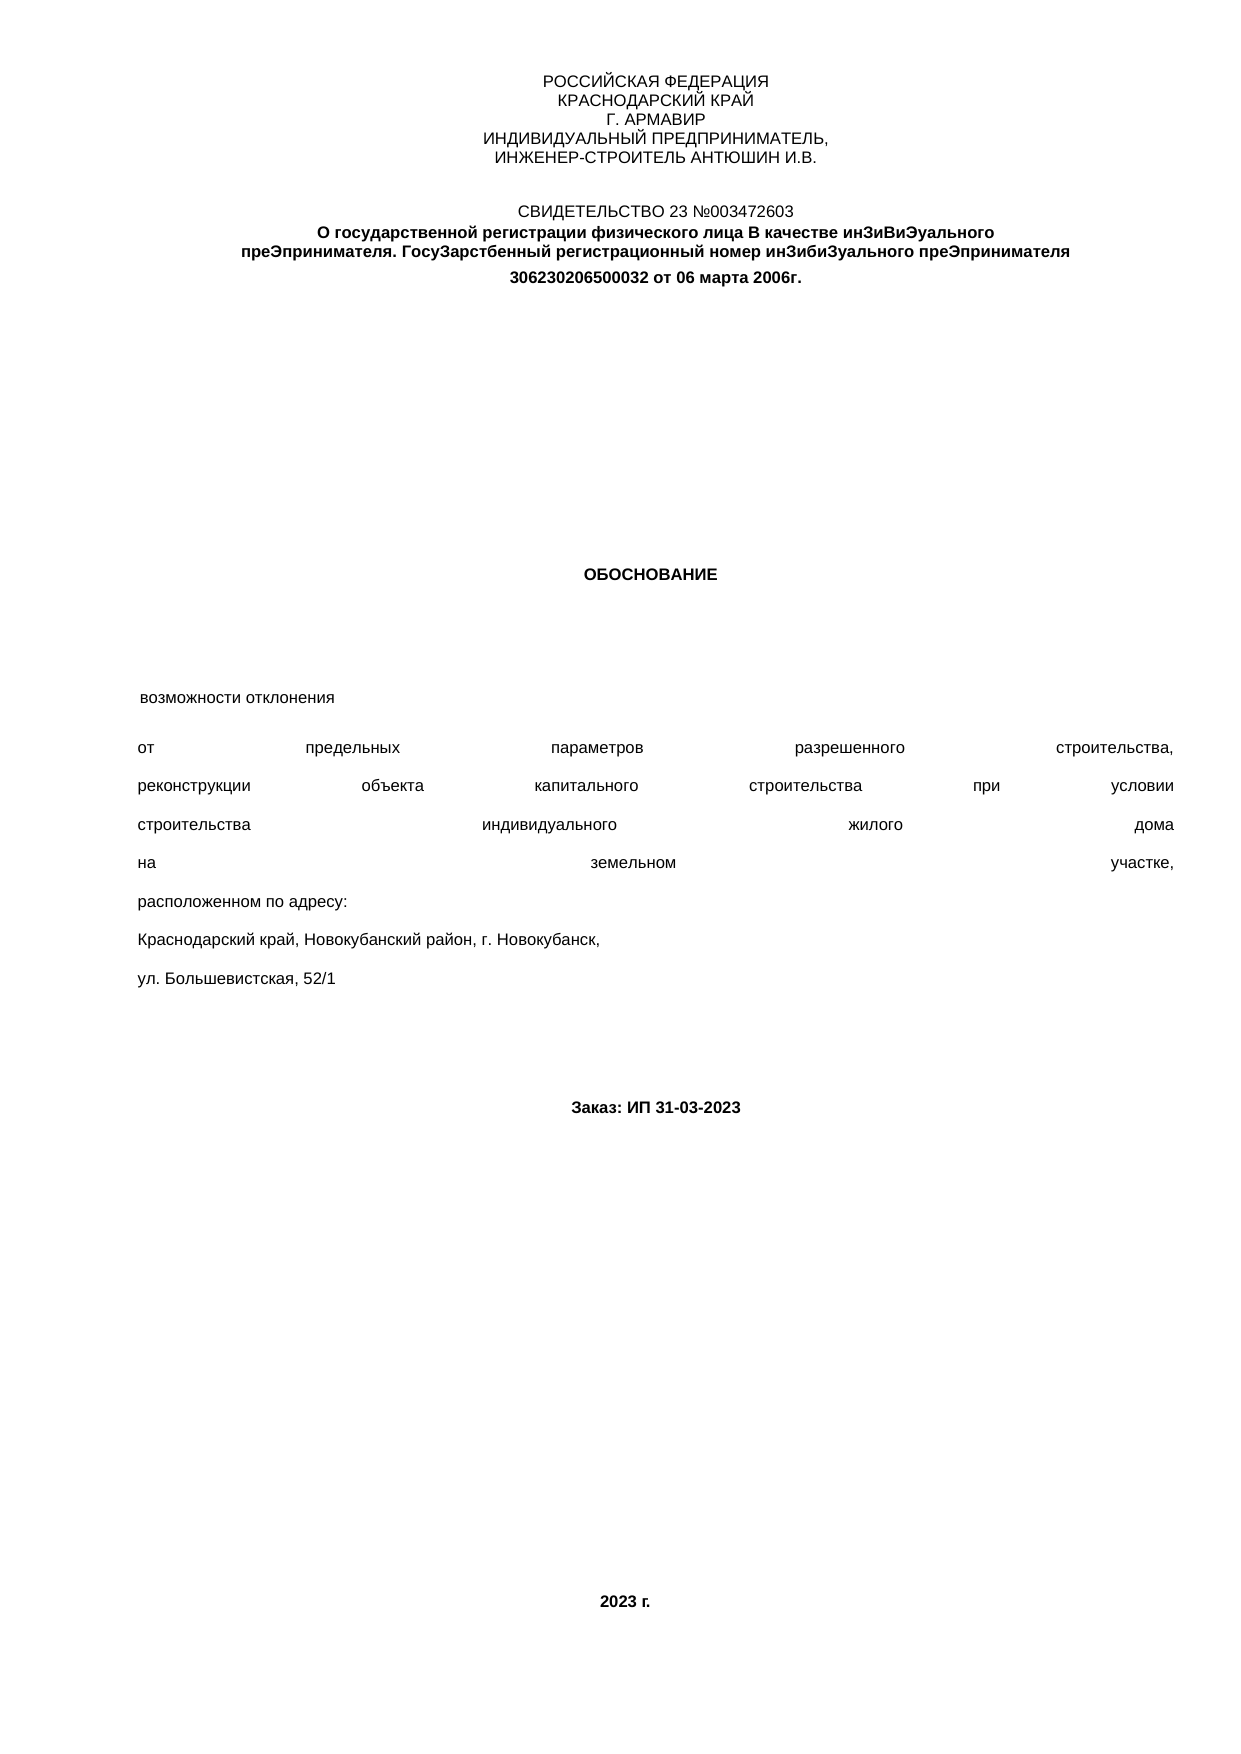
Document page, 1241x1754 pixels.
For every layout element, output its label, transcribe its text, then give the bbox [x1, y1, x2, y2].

text ОБОСНОВАНИЕ [131, 529, 1174, 593]
text ул. Большевистская, 52/1 [137, 953, 1174, 992]
text Заказ: ИП 31-03-2023 [137, 1096, 1174, 1118]
text от предельных параметров разрешенного строительства, реконструкции объекта капитального строительства при условии строительства индивидуального жилого дома на земельном участке, расположенном по адресу: [137, 722, 1174, 915]
text РОССИЙСКАЯ ФЕДЕРАЦИЯ КРАСНОДАРСКИЙ КРАЙ Г. АРМАВИР [137, 71, 1174, 129]
text О государственной регистрации физического лица В качестве инЗиВиЭуального преЭпринимателя. ГосуЗарстбенный регистрационный номер инЗибиЗуального преЭпринимателя [137, 223, 1174, 261]
text Краснодарский край, Новокубанский район, г. Новокубанск, [137, 915, 1174, 953]
text возможности отклонения [139, 677, 1174, 710]
text 2023 г. [600, 1586, 653, 1613]
text ИНЖЕНЕР-СТРОИТЕЛЬ АНТЮШИН И.В. [137, 148, 1174, 167]
text СВИДЕТЕЛЬСТВО 23 №003472603 [137, 195, 1174, 223]
text ИНДИВИДУАЛЬНЫЙ ПРЕДПРИНИМАТЕЛЬ, [137, 129, 1174, 148]
text 306230206500032 от 06 марта 2006г. [137, 267, 1174, 287]
